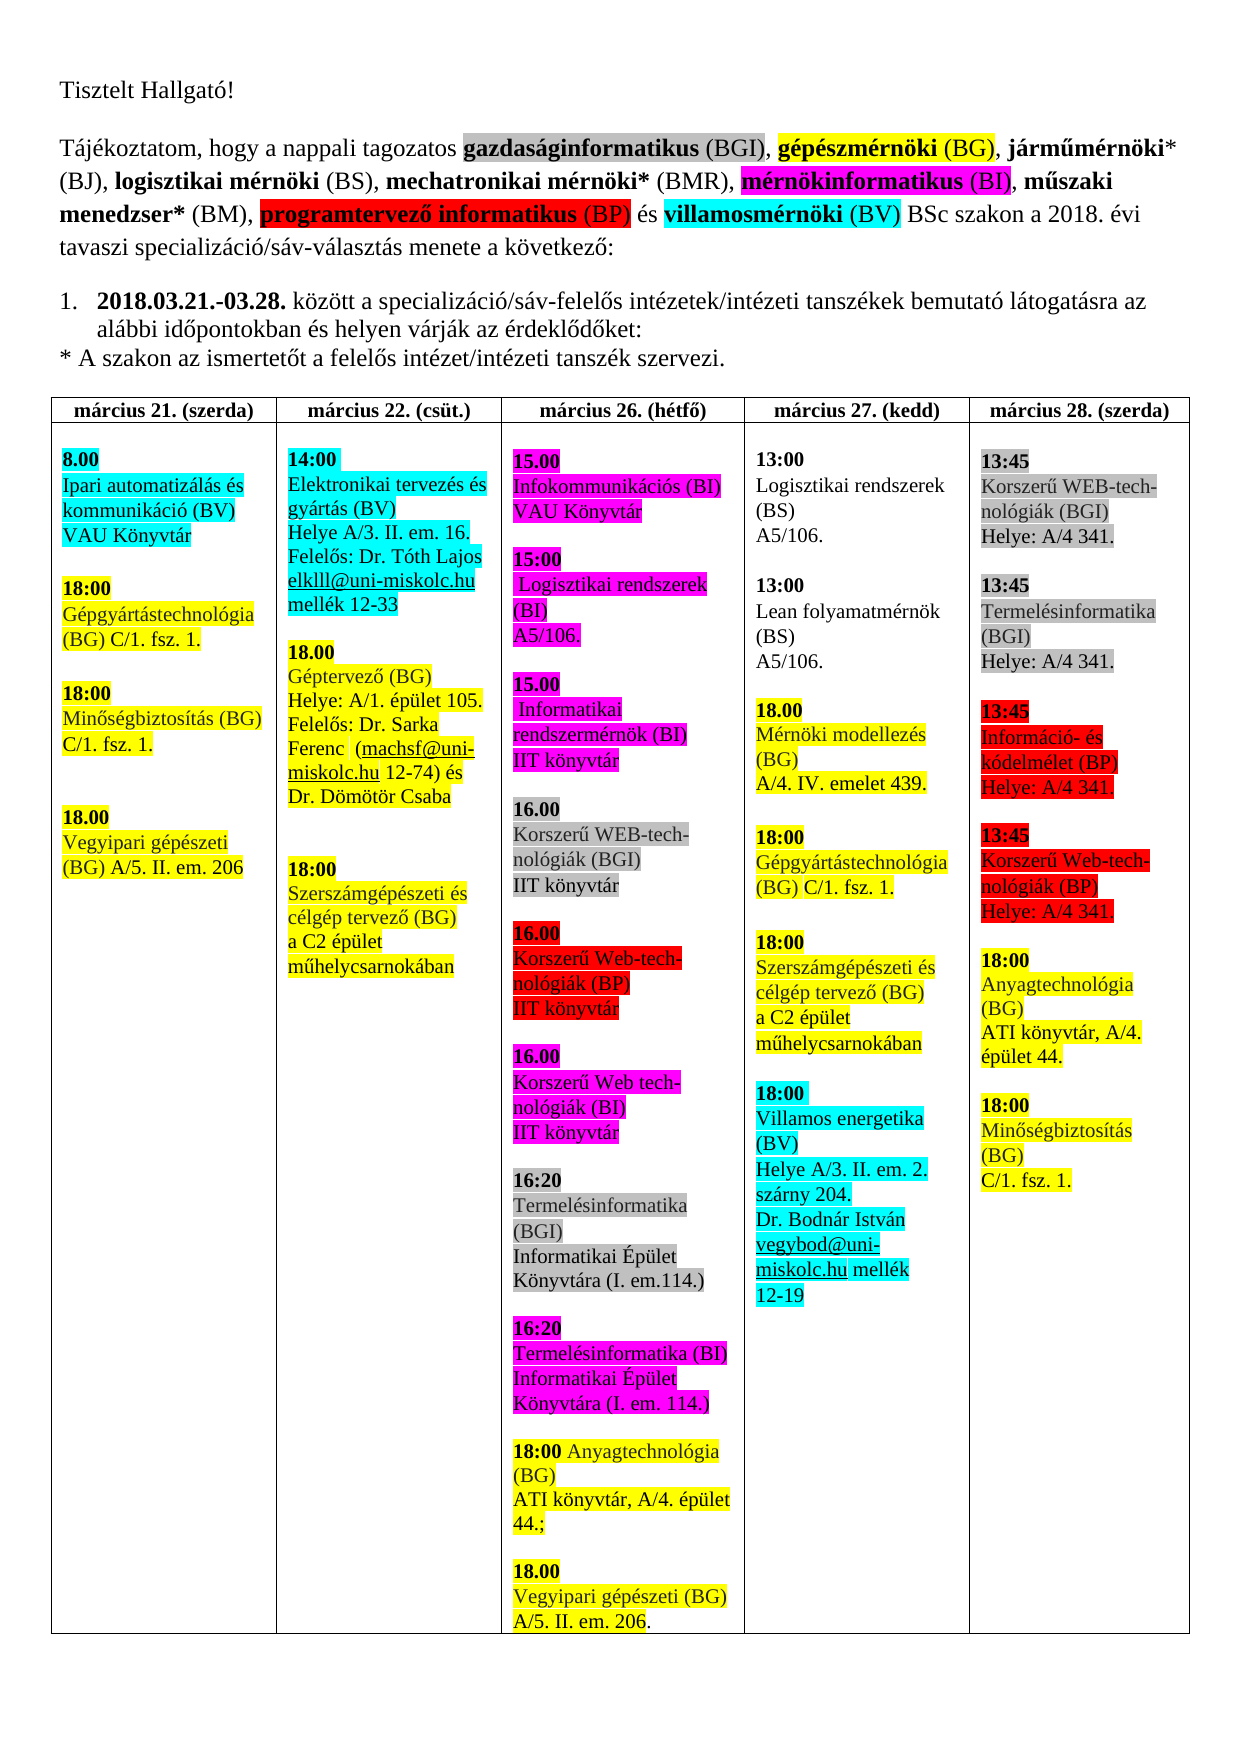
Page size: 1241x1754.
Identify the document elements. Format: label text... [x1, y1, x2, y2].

table_header március 22. (csüt.) [277, 398, 501, 422]
table_header március 26. (hétfő) [502, 398, 744, 422]
table_header március 28. (szerda) [970, 398, 1189, 422]
table_cell 15.00 Infokommunikációs (BI) VAU Könyvtár 15:00 Logisztikai rendszerek (BI) A5/106. 15.00 Informatikai rendszermérnök (BI) IIT könyvtár 16.00 Korszerű WEB-tech-nológiák (BGI) IIT könyvtár 16.00 Korszerű Web-tech-nológiák (BP) IIT könyvtár 16.00 Korszerű Web tech-nológiák (BI) IIT könyvtár 16:20 Termelésinformatika (BGI) Informatikai Épület Könyvtára (I. em.114.) 16:20 Termelésinformatika (BI) Informatikai Épület Könyvtára (I. em. 114.) 18:00 Anyagtechnológia (BG) ATI könyvtár, A/4. épület 44.; 18.00 Vegyipari gépészeti (BG) A/5. II. em. 206. [502, 423, 744, 1633]
table_cell 8.00 Ipari automatizálás és kommunikáció (BV) VAU Könyvtár 18:00 Gépgyártástechnológia (BG) C/1. fsz. 1. 18:00 Minőségbiztosítás (BG) C/1. fsz. 1. 18.00 Vegyipari gépészeti (BG) A/5. II. em. 206 [52, 423, 276, 1633]
list 2018.03.21.-03.28. között a specializáció/sáv-felelős intézetek/intézeti tanszékek bemutató látogatásra az alábbi időpontokban és helyen várják az érdeklődőket: [59, 286, 1181, 343]
table_cell 13:00 Logisztikai rendszerek (BS) A5/106. 13:00 Lean folyamatmérnök (BS) A5/106. 18.00 Mérnöki modellezés (BG) A/4. IV. emelet 439. 18:00 Gépgyártástechnológia (BG) C/1. fsz. 1. 18:00 Szerszámgépészeti és célgép tervező (BG) a C2 épület műhelycsarnokában 18:00 Villamos energetika (BV) Helye A/3. II. em. 2. szárny 204. Dr. Bodnár István vegybod@uni-miskolc.hu mellék 12-19 [745, 423, 969, 1633]
table_cell 14:00 Elektronikai tervezés és gyártás (BV) Helye A/3. II. em. 16. Felelős: Dr. Tóth Lajos elklll@uni-miskolc.hu mellék 12-33 18.00 Géptervező (BG) Helye: A/1. épület 105. Felelős: Dr. Sarka Ferenc (machsf@uni-miskolc.hu 12-74) és Dr. Dömötör Csaba 18:00 Szerszámgépészeti és célgép tervező (BG) a C2 épület műhelycsarnokában [277, 423, 501, 1633]
text Tisztelt Hallgató! [59, 75, 1181, 104]
text * A szakon az ismertetőt a felelős intézet/intézeti tanszék szervezi. [59, 343, 1181, 372]
table_header március 21. (szerda) [52, 398, 276, 422]
table_header március 27. (kedd) [745, 398, 969, 422]
table_cell 13:45 Korszerű WEB-tech-nológiák (BGI) Helye: A/4 341. 13:45 Termelésinformatika (BGI) Helye: A/4 341. 13:45 Információ- és kódelmélet (BP) Helye: A/4 341. 13:45 Korszerű Web-tech-nológiák (BP) Helye: A/4 341. 18:00 Anyagtechnológia (BG) ATI könyvtár, A/4. épület 44. 18:00 Minőségbiztosítás (BG) C/1. fsz. 1. [970, 423, 1189, 1633]
text Tájékoztatom, hogy a nappali tagozatos gazdaságinformatikus (BGI), gépészmérnöki (BG), járműmérnöki* (BJ), logisztikai mérnöki (BS), mechatronikai mérnöki* (BMR), mérnökinformatikus (BI), műszaki menedzser* (BM), programtervező informatikus (BP) és villamosmérnöki (BV) BSc szakon a 2018. évi tavaszi specializáció/sáv-választás menete a következő: [59, 133, 1181, 261]
